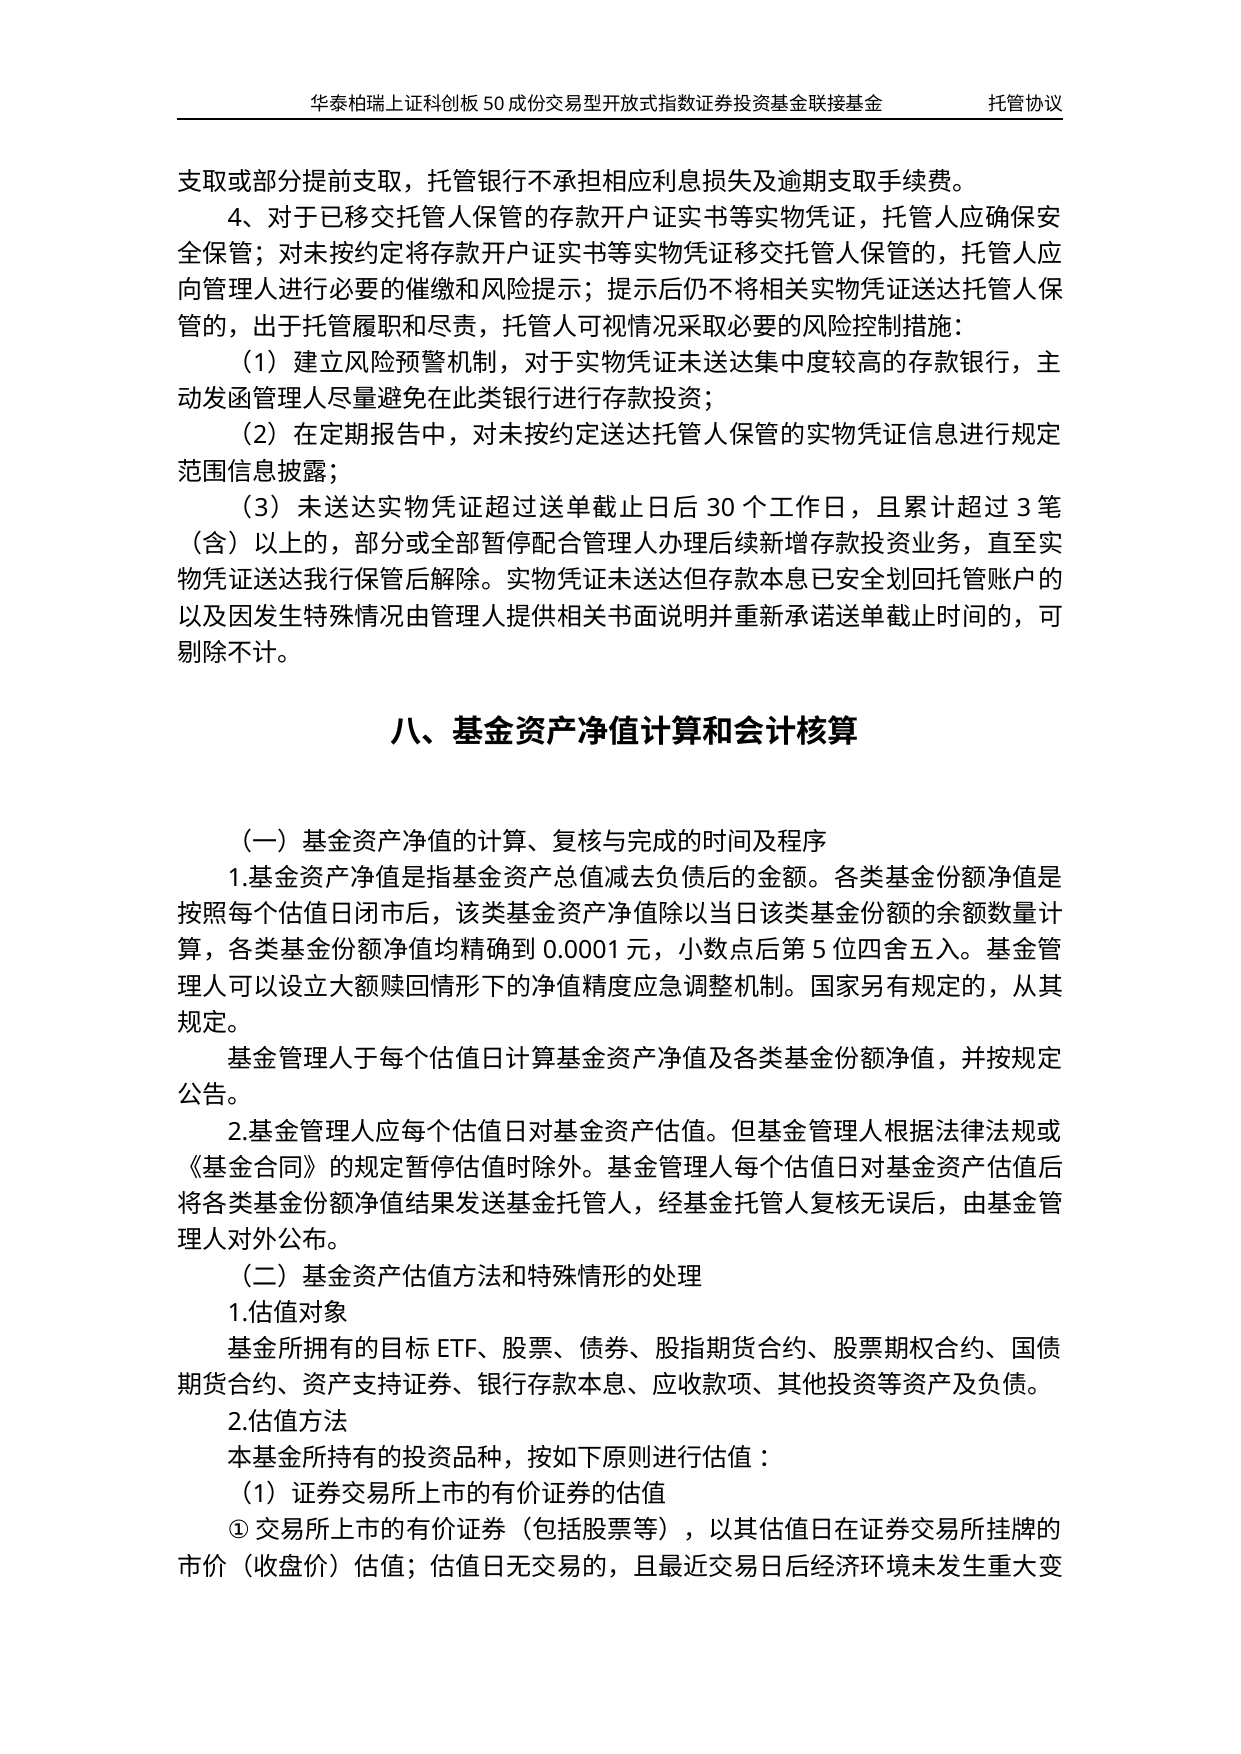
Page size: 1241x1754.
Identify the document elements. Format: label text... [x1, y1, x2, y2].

text 基金所拥有的目标ETF、股票、债券、股指期货合约、股票期权合约、国债期货合约、资产支持证券、银行存款本息、应收款项、其他投资等资产及负债。 [177, 1328, 1063, 1401]
text 基金管理人于每个估值日计算基金资产净值及各类基金份额净值，并按规定公告。 [177, 1038, 1063, 1111]
text （1）证券交易所上市的有价证券的估值 [177, 1473, 1063, 1510]
text 1.基金资产净值是指基金资产总值减去负债后的金额。各类基金份额净值是按照每个估值日闭市后，该类基金资产净值除以当日该类基金份额的余额数量计算，各类基金份额净值均精确到0.0001元，小数点后第5位四舍五入。基金管理人可以设立大额赎回情形下的净值精度应急调整机制。国家另有规定的，从其规定。 [177, 857, 1063, 1038]
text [177, 1510, 1063, 1582]
text 4、对于已移交托管人保管的存款开户证实书等实物凭证，托管人应确保安全保管；对未按约定将存款开户证实书等实物凭证移交托管人保管的，托管人应向管理人进行必要的催缴和风险提示；提示后仍不将相关实物凭证送达托管人保管的，出于托管履职和尽责，托管人可视情况采取必要的风险控制措施： [177, 197, 1063, 342]
text 2.估值方法 [177, 1401, 1063, 1437]
text （2）在定期报告中，对未按约定送达托管人保管的实物凭证信息进行规定范围信息披露； [177, 415, 1063, 487]
text （二）基金资产估值方法和特殊情形的处理 [177, 1256, 1063, 1292]
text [177, 161, 1063, 197]
text 1.估值对象 [177, 1292, 1063, 1328]
text （1）建立风险预警机制，对于实物凭证未送达集中度较高的存款银行，主动发函管理人尽量避免在此类银行进行存款投资； [177, 342, 1063, 415]
text （3）未送达实物凭证超过送单截止日后30个工作日，且累计超过3笔（含）以上的，部分或全部暂停配合管理人办理后续新增存款投资业务，直至实物凭证送达我行保管后解除。实物凭证未送达但存款本息已安全划回托管账户的，以及因发生特殊情况由管理人提供相关书面说明并重新承诺送单截止时间的，可剔除不计。 [177, 487, 1063, 669]
subtitle 八、基金资产净值计算和会计核算 [177, 696, 1063, 761]
text （一）基金资产净值的计算、复核与完成的时间及程序 [177, 821, 1063, 857]
text 本基金所持有的投资品种，按如下原则进行估值 ： [177, 1437, 1063, 1473]
text 2.基金管理人应每个估值日对基金资产估值。但基金管理人根据法律法规或《基金合同》的规定暂停估值时除外。基金管理人每个估值日对基金资产估值后，将各类基金份额净值结果发送基金托管人，经基金托管人复核无误后，由基金管理人对外公布。 [177, 1111, 1063, 1256]
